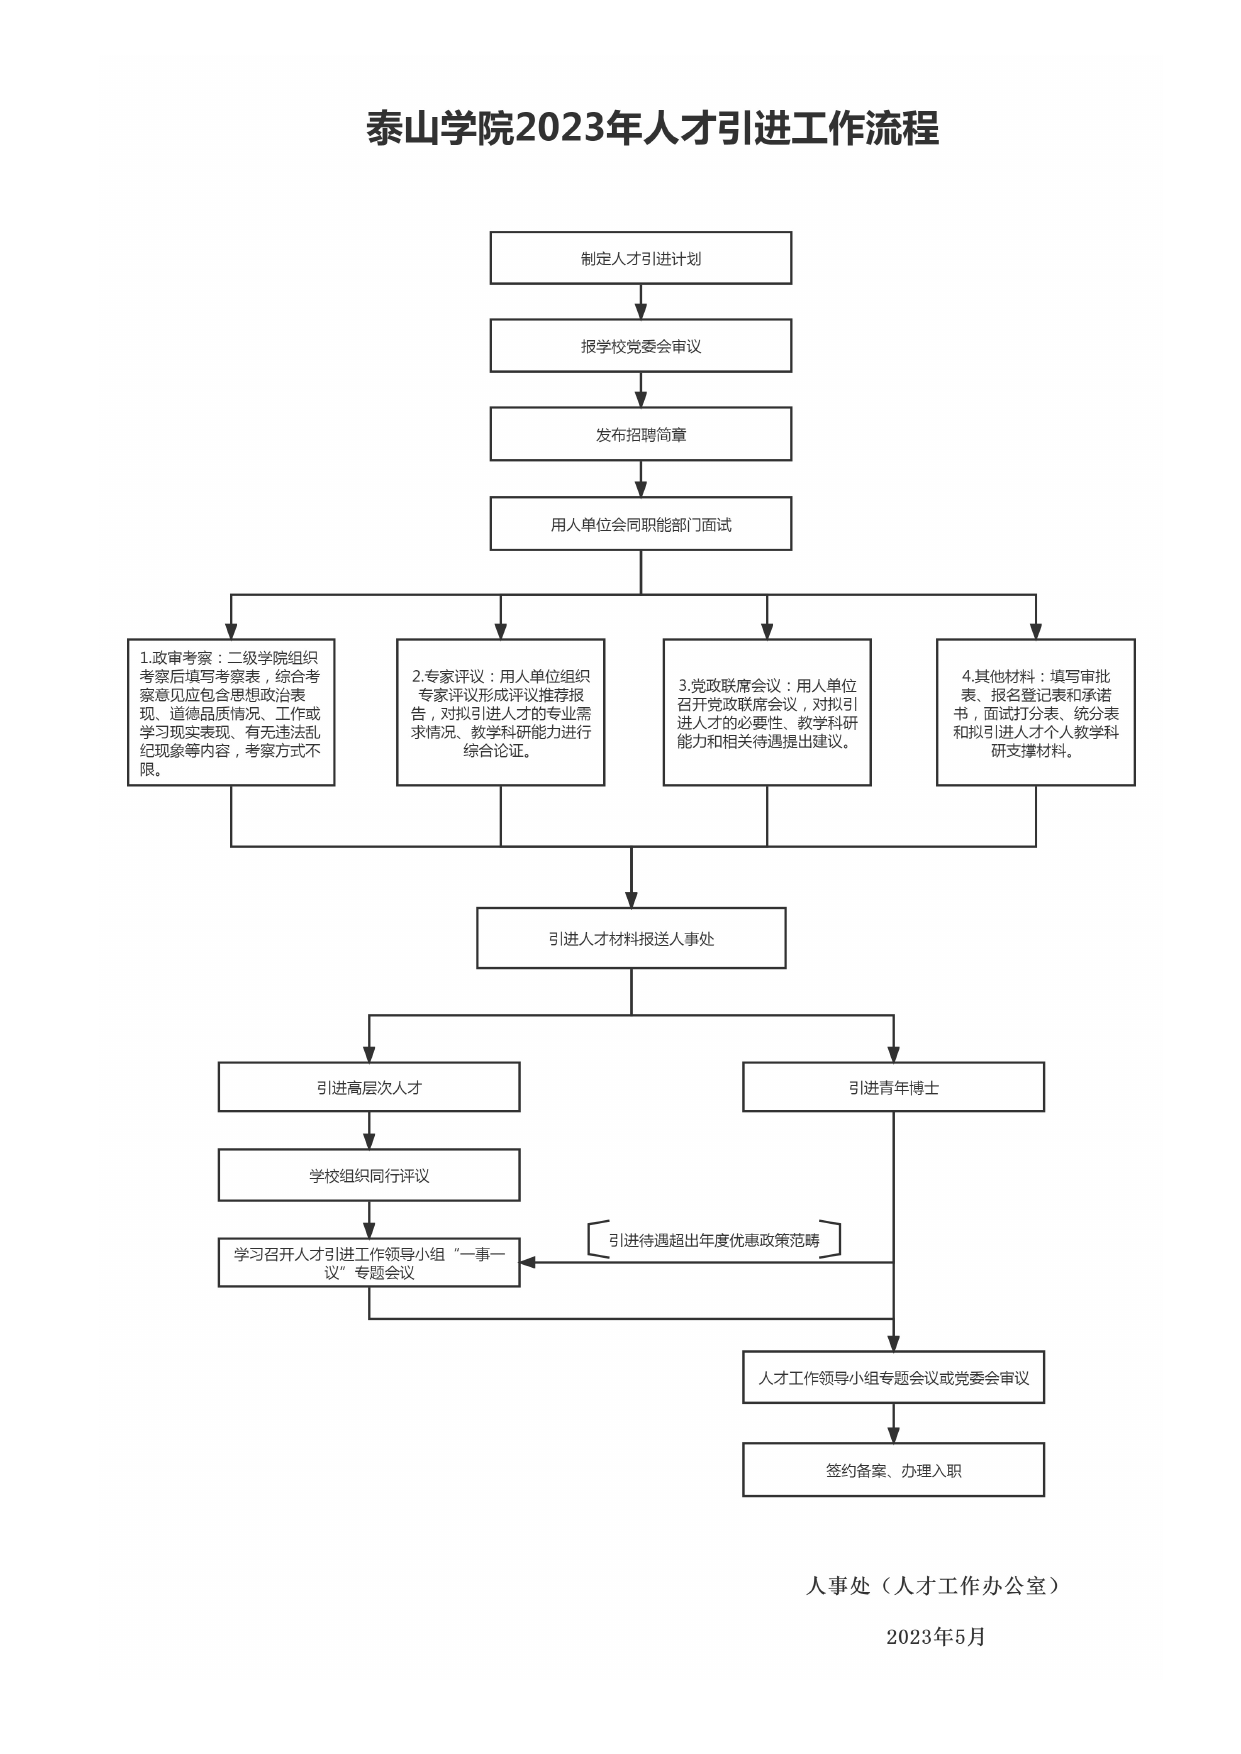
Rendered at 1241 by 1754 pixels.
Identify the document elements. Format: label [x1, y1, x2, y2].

picture [99, 55, 1164, 1680]
